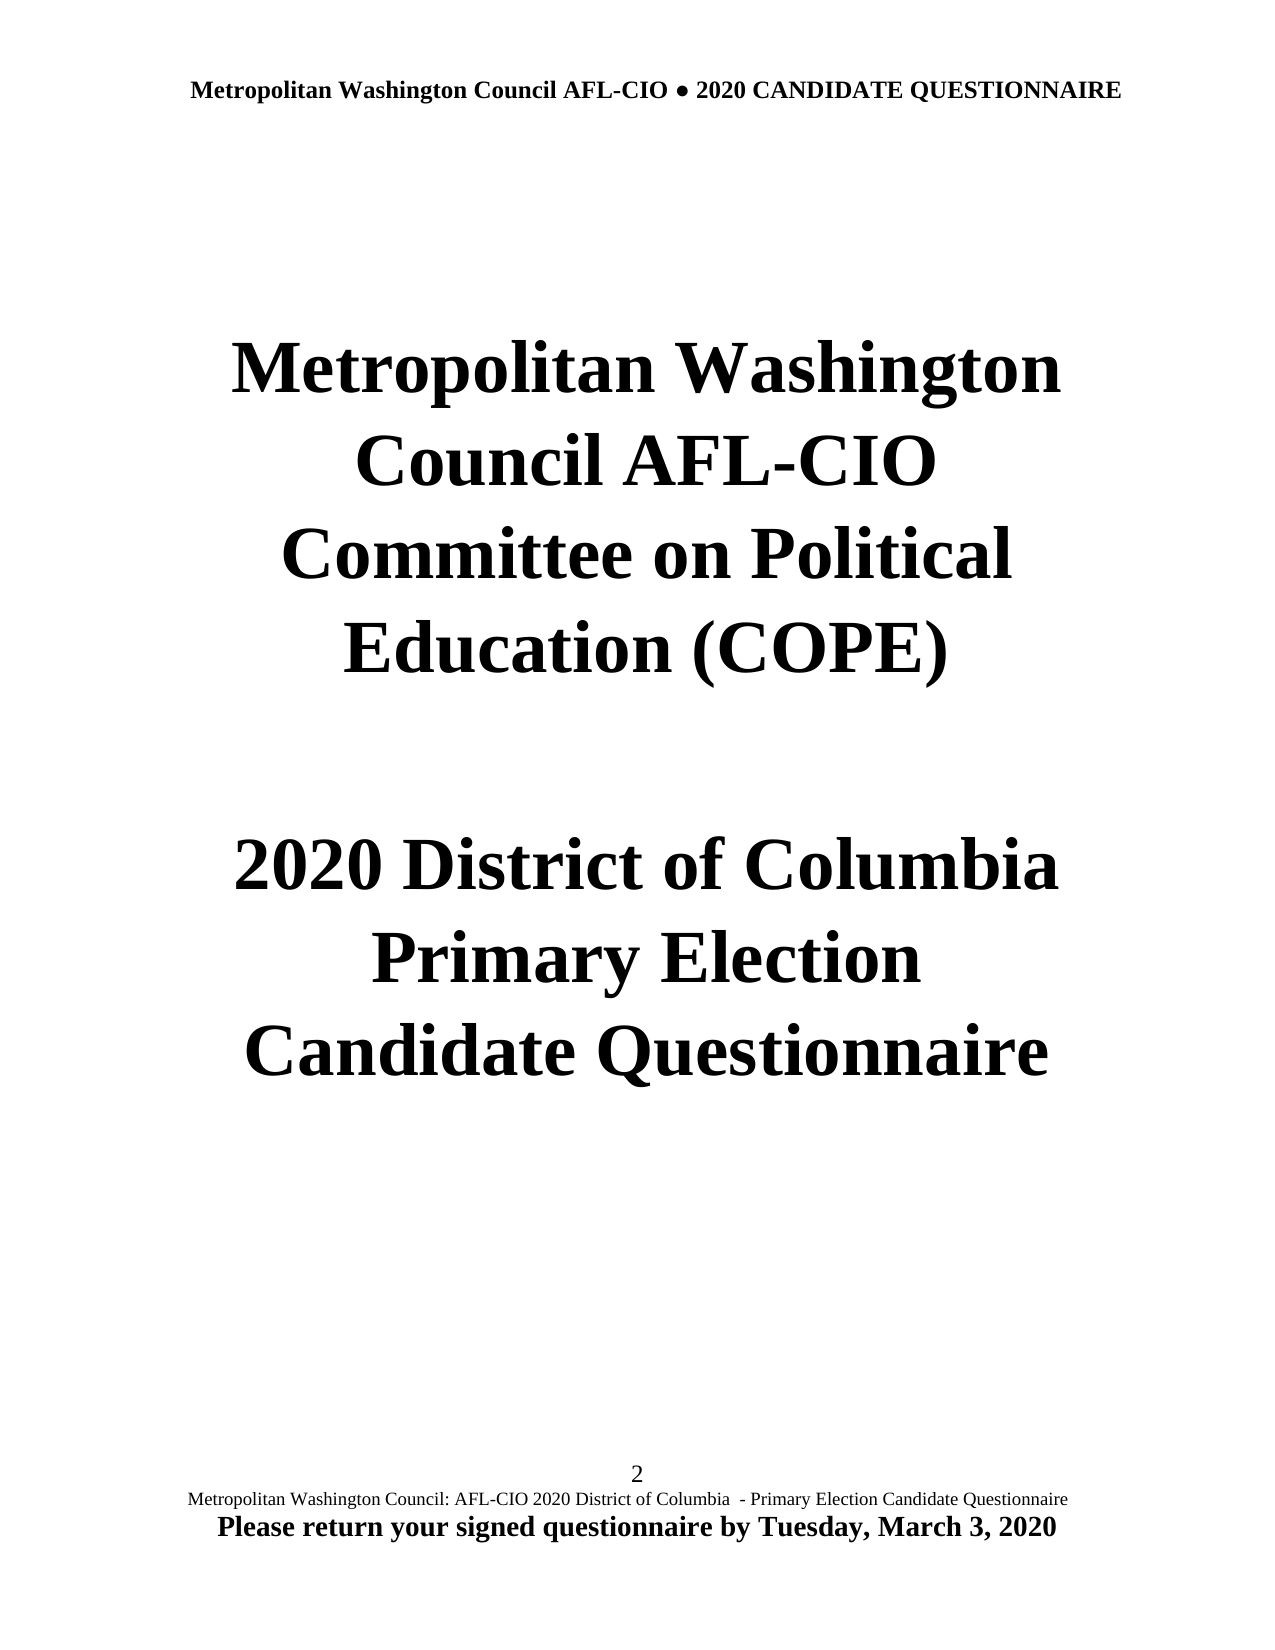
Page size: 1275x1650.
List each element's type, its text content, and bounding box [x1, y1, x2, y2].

text Committee on Political Education (COPE) [112, 509, 1181, 688]
text Candidate Questionnaire [112, 1006, 1181, 1092]
text Metropolitan Washington Council AFL-CIO [112, 323, 1181, 502]
text 2020 District of Columbia Primary Election [112, 819, 1181, 999]
